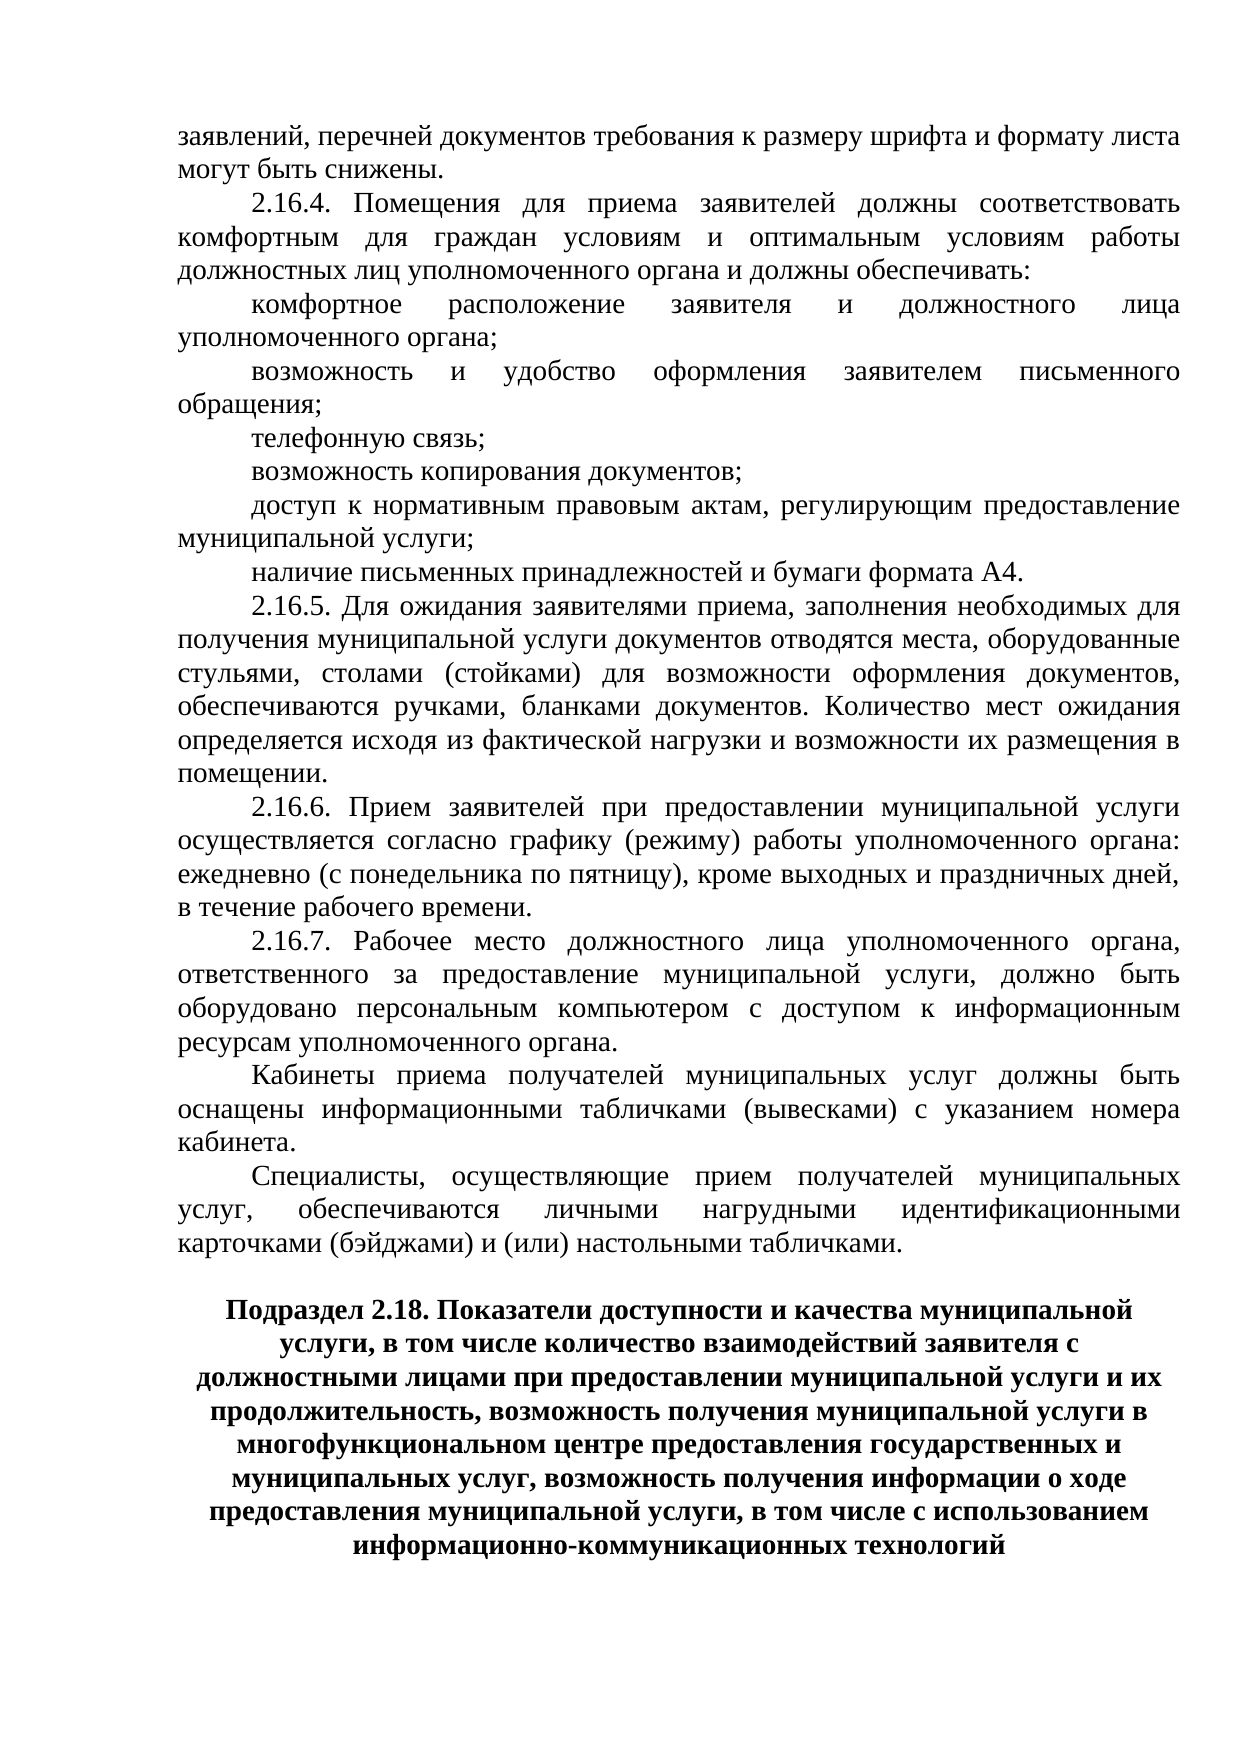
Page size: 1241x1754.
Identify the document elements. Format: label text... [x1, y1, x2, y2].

text наличие письменных принадлежностей и бумаги формата A4. [177, 554, 1181, 588]
text телефонную связь; [177, 420, 1181, 453]
text возможность и удобство оформления заявителем письменного обращения; [177, 353, 1181, 420]
text 2.16.6. Прием заявителей при предоставлении муниципальной услуги осуществляется согласно графику (режиму) работы уполномоченного органа: ежедневно (с понедельника по пятницу), кроме выходных и праздничных дней, в течение рабочего времени. [177, 789, 1181, 923]
text Специалисты, осуществляющие прием получателей муниципальных услуг, обеспечиваются личными нагрудными идентификационными карточками (бэйджами) и (или) настольными табличками. [177, 1158, 1181, 1258]
text продолжительность, возможность получения муниципальной услуги в многофункциональном центре предоставления государственных и муниципальных услуг, возможность получения информации о ходе предоставления муниципальной услуги, в том числе с использованием информационно-коммуникационных технологий [177, 1393, 1181, 1560]
text 2.16.5. Для ожидания заявителями приема, заполнения необходимых для получения муниципальной услуги документов отводятся места, оборудованные стульями, столами (стойками) для возможности оформления документов, обеспечиваются ручками, бланками документов. Количество мест ожидания определяется исходя из фактической нагрузки и возможности их размещения в помещении. [177, 588, 1181, 789]
text Кабинеты приема получателей муниципальных услуг должны быть оснащены информационными табличками (вывесками) с указанием номера кабинета. [177, 1057, 1181, 1158]
text 2.16.4. Помещения для приема заявителей должны соответствовать комфортным для граждан условиям и оптимальным условиям работы должностных лиц уполномоченного органа и должны обеспечивать: [177, 185, 1181, 286]
text доступ к нормативным правовым актам, регулирующим предоставление муниципальной услуги; [177, 487, 1181, 554]
text Подраздел 2.18. Показатели доступности и качества муниципальной услуги, в том числе количество взаимодействий заявителя с должностными лицами при предоставлении муниципальной услуги и их [177, 1292, 1181, 1393]
text комфортное расположение заявителя и должностного лица уполномоченного органа; [177, 286, 1181, 353]
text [177, 118, 1181, 185]
text возможность копирования документов; [177, 453, 1181, 487]
text 2.16.7. Рабочее место должностного лица уполномоченного органа, ответственного за предоставление муниципальной услуги, должно быть оборудовано персональным компьютером с доступом к информационным ресурсам уполномоченного органа. [177, 923, 1181, 1057]
